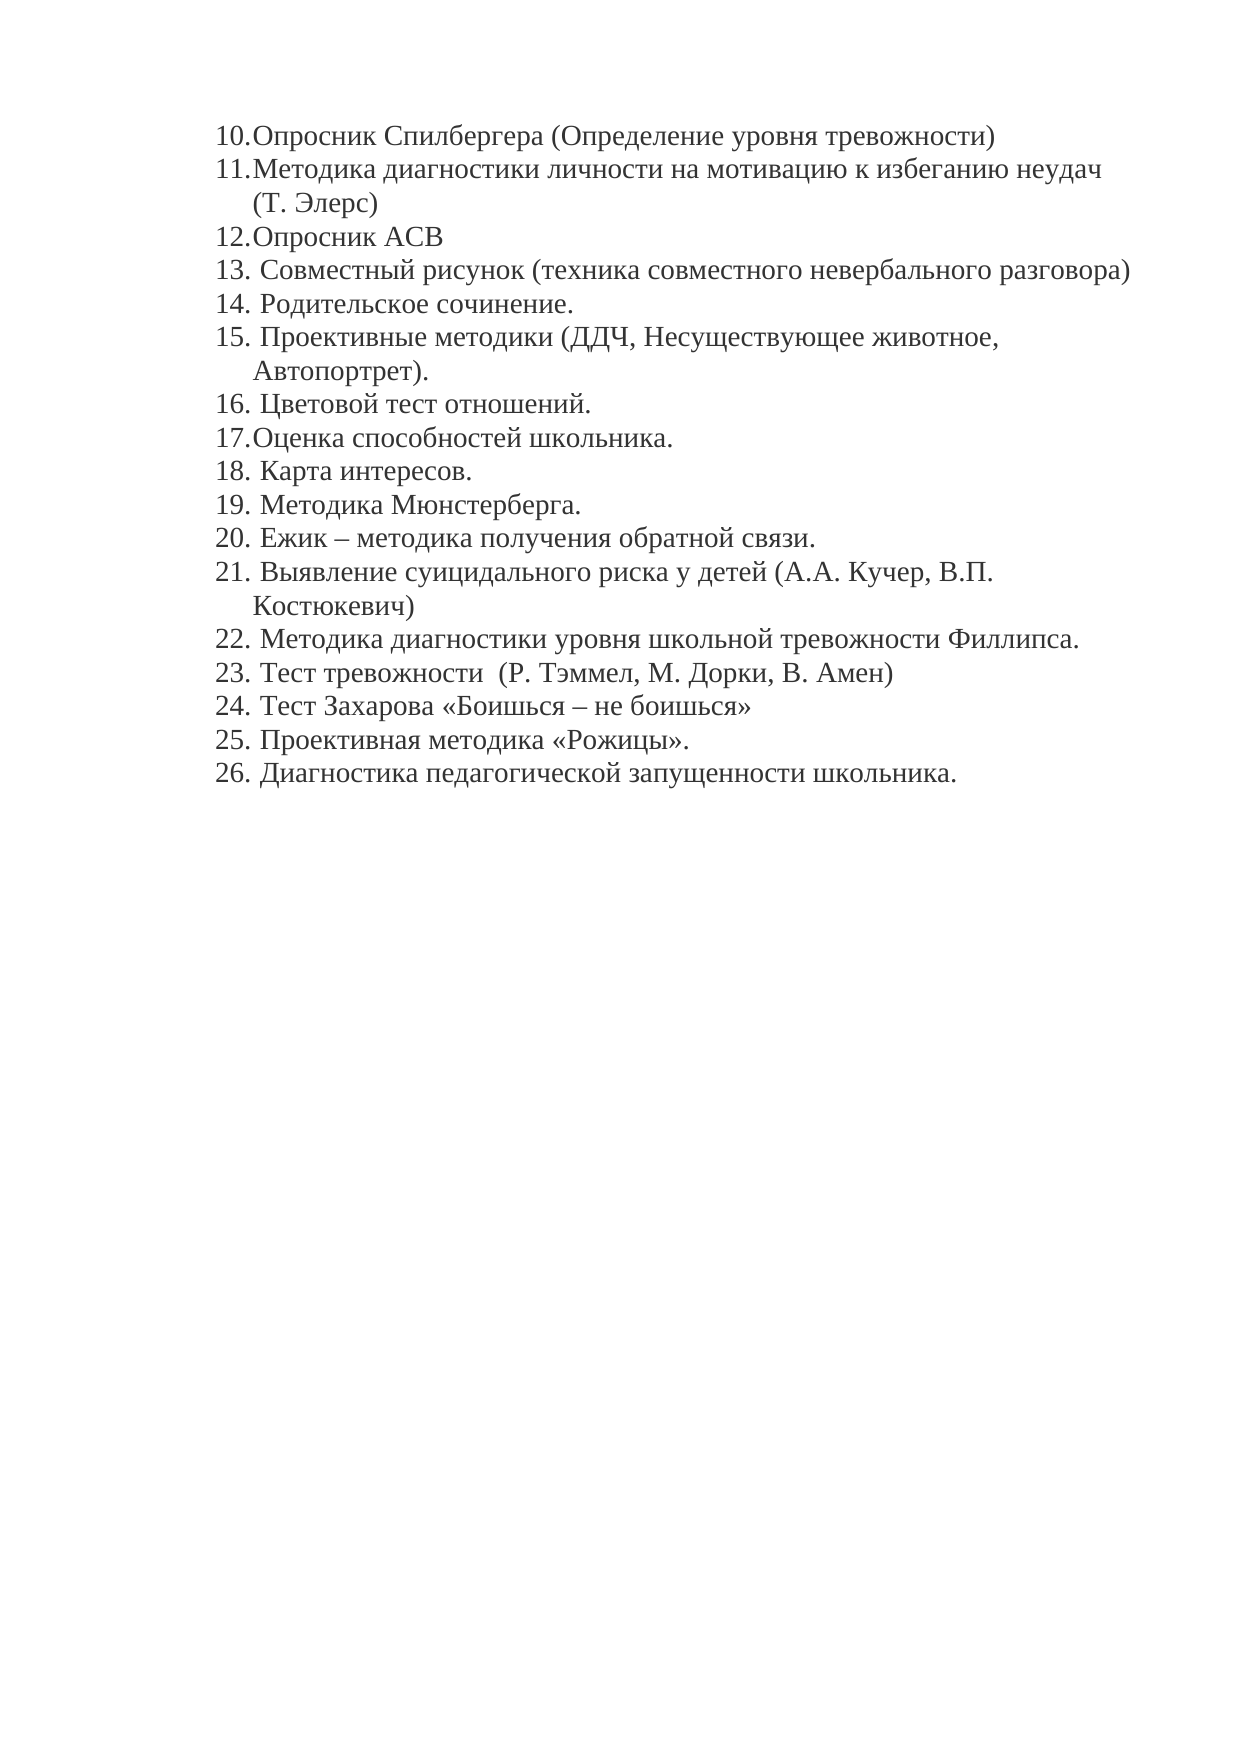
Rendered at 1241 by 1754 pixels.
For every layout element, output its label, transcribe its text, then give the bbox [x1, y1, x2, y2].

list Оценка способностей школьника. [215, 420, 1152, 453]
list Проективная методика «Рожицы». [215, 722, 1152, 755]
list Методика диагностики уровня школьной тревожности Филлипса. [215, 621, 1152, 655]
list Родительское сочинение. [215, 286, 1152, 319]
list Проективные методики (ДДЧ, Несуществующее животное, Автопортрет). [215, 319, 1152, 386]
list Выявление суицидального риска у детей (А.А. Кучер, В.П. Костюкевич) [215, 554, 1152, 621]
list Опросник АСВ [215, 219, 1152, 252]
list Цветовой тест отношений. [215, 386, 1152, 420]
list Методика диагностики личности на мотивацию к избеганию неудач (Т. Элерс) [215, 152, 1152, 219]
list Ежик – методика получения обратной связи. [215, 521, 1152, 554]
list Совместный рисунок (техника совместного невербального разговора) [215, 252, 1152, 286]
list Методика Мюнстерберга. [215, 487, 1152, 521]
list Тест тревожности (Р. Тэммел, М. Дорки, В. Амен) [215, 655, 1152, 688]
list Тест Захарова «Боишься – не боишься» [215, 688, 1152, 722]
list Диагностика педагогической запущенности школьника. [215, 755, 1152, 789]
list Опросник Спилбергера (Определение уровня тревожности) [215, 118, 1152, 152]
list Карта интересов. [215, 453, 1152, 487]
